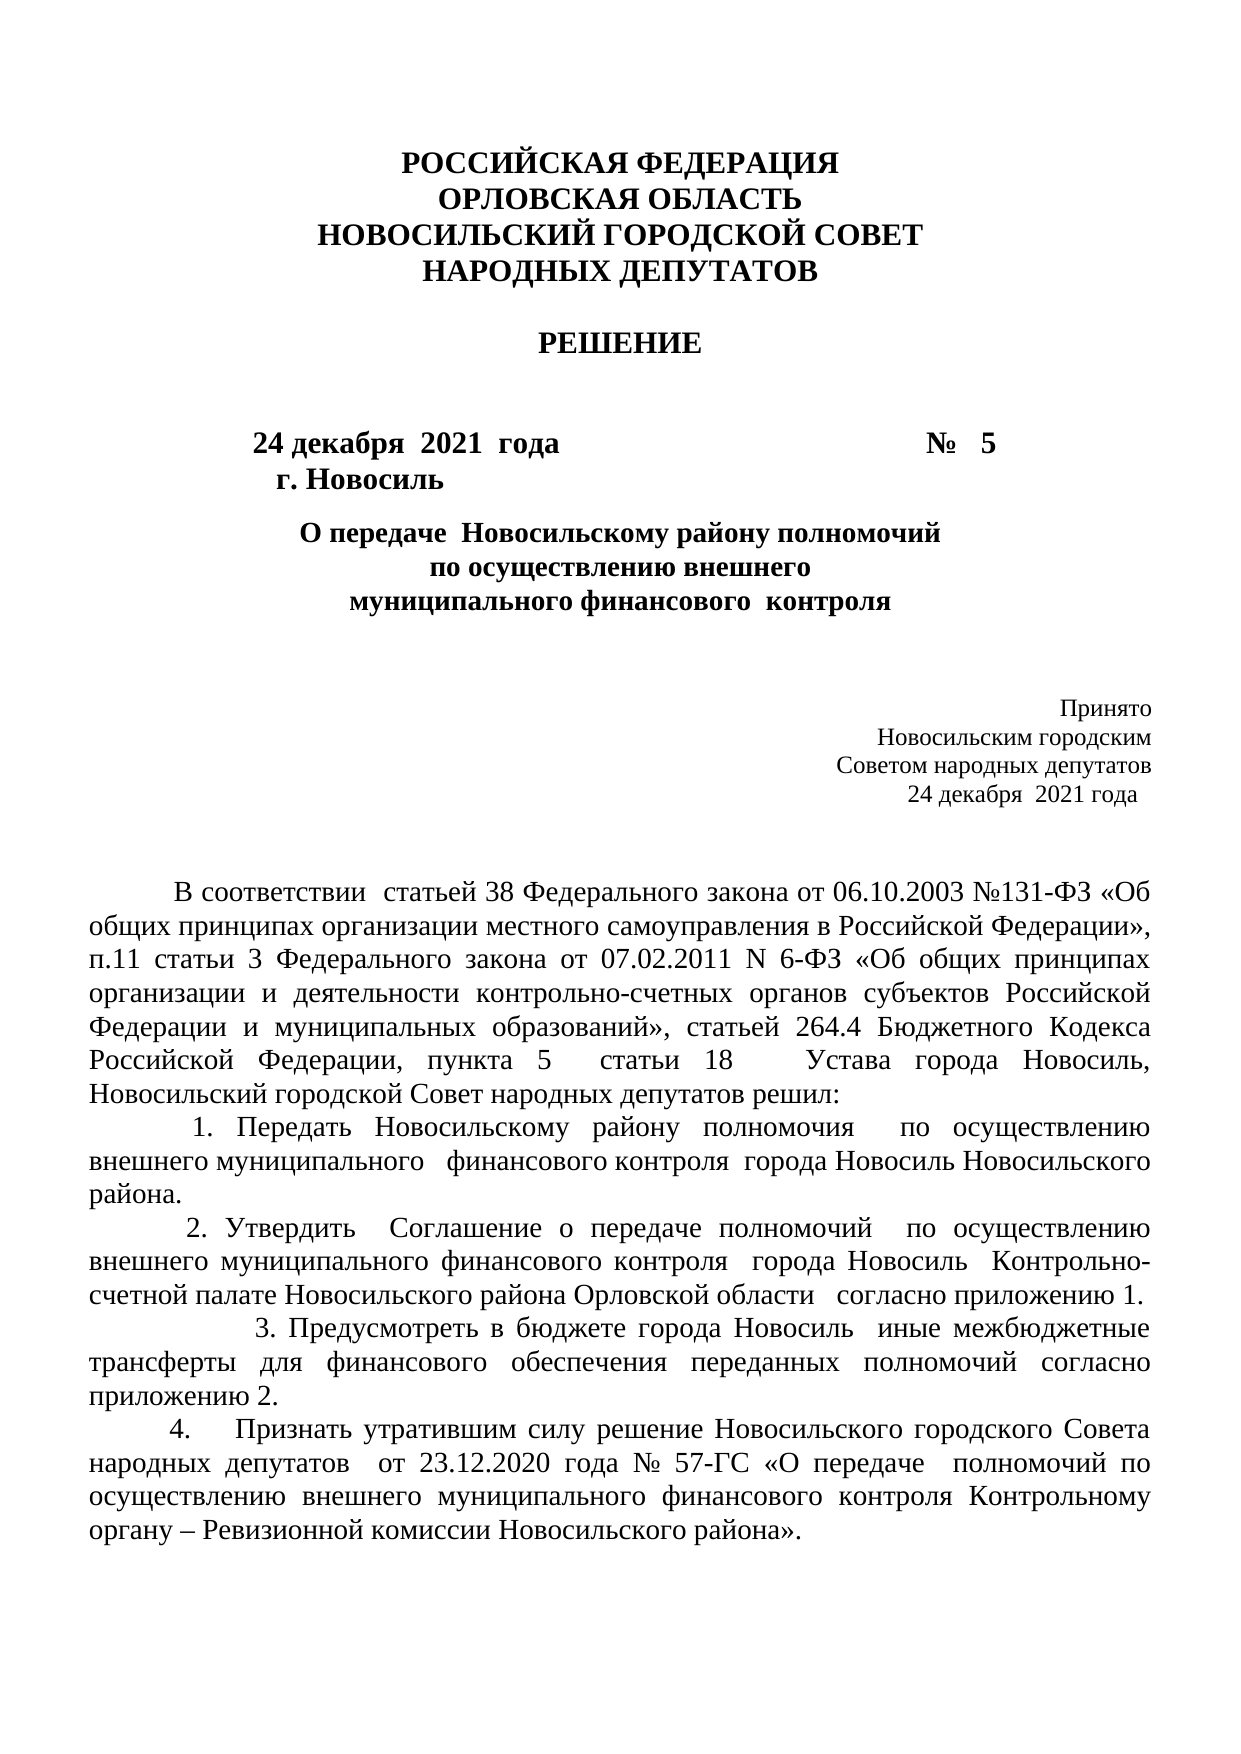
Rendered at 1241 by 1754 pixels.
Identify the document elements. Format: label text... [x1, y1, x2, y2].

text муниципального финансового контроля [89, 583, 1152, 616]
text 2. Утвердить Соглашение о передаче полномочий по осуществлению внешнего муниципального финансового контроля города Новосиль Контрольно-счетной палате Новосильского района Орловской области согласно приложению 1. [89, 1210, 1152, 1311]
text 24 декабря 2021 года № 5 [89, 424, 1152, 461]
text РОССИЙСКАЯ ФЕДЕРАЦИЯ [89, 144, 1152, 180]
text 3. Предусмотреть в бюджете города Новосиль иные межбюджетные трансферты для финансового обеспечения переданных полномочий согласно приложению 2. [89, 1311, 1152, 1411]
text Советом народных депутатов [89, 750, 1152, 779]
text О передаче Новосильскому району полномочий [89, 516, 1152, 549]
text ОРЛОВСКАЯ ОБЛАСТЬ [89, 180, 1152, 216]
text 4. Признать утратившим силу решение Новосильского городского Совета народных депутатов от 23.12.2020 года № 57-ГС «О передаче полномочий по осуществлению внешнего муниципального финансового контроля Контрольному органу – Ревизионной комиссии Новосильского района». [89, 1411, 1152, 1545]
text НАРОДНЫХ ДЕПУТАТОВ [89, 252, 1152, 288]
text 1. Передать Новосильскому району полномочия по осуществлению внешнего муниципального финансового контроля города Новосиль Новосильского района. [89, 1109, 1152, 1210]
text РЕШЕНИЕ [89, 324, 1152, 360]
text НОВОСИЛЬСКИЙ ГОРОДСКОЙ СОВЕТ [89, 216, 1152, 252]
text 24 декабря 2021 года [89, 779, 1152, 808]
text В соответствии статьей 38 Федерального закона от 06.10.2003 №131-ФЗ «Об общих принципах организации местного самоуправления в Российской Федерации», п.11 статьи 3 Федерального закона от 07.02.2011 N 6-ФЗ «Об общих принципах организации и деятельности контрольно-счетных органов субъектов Российской Федерации и муниципальных образований», статьей 264.4 Бюджетного Кодекса Российской Федерации, пункта 5 статьи 18 Устава города Новосиль, Новосильский городской Совет народных депутатов решил: [89, 874, 1152, 1109]
text Принято [89, 693, 1152, 722]
text по осуществлению внешнего [89, 549, 1152, 583]
text Новосильским городским [89, 722, 1152, 750]
text г. Новосиль [89, 461, 1152, 496]
